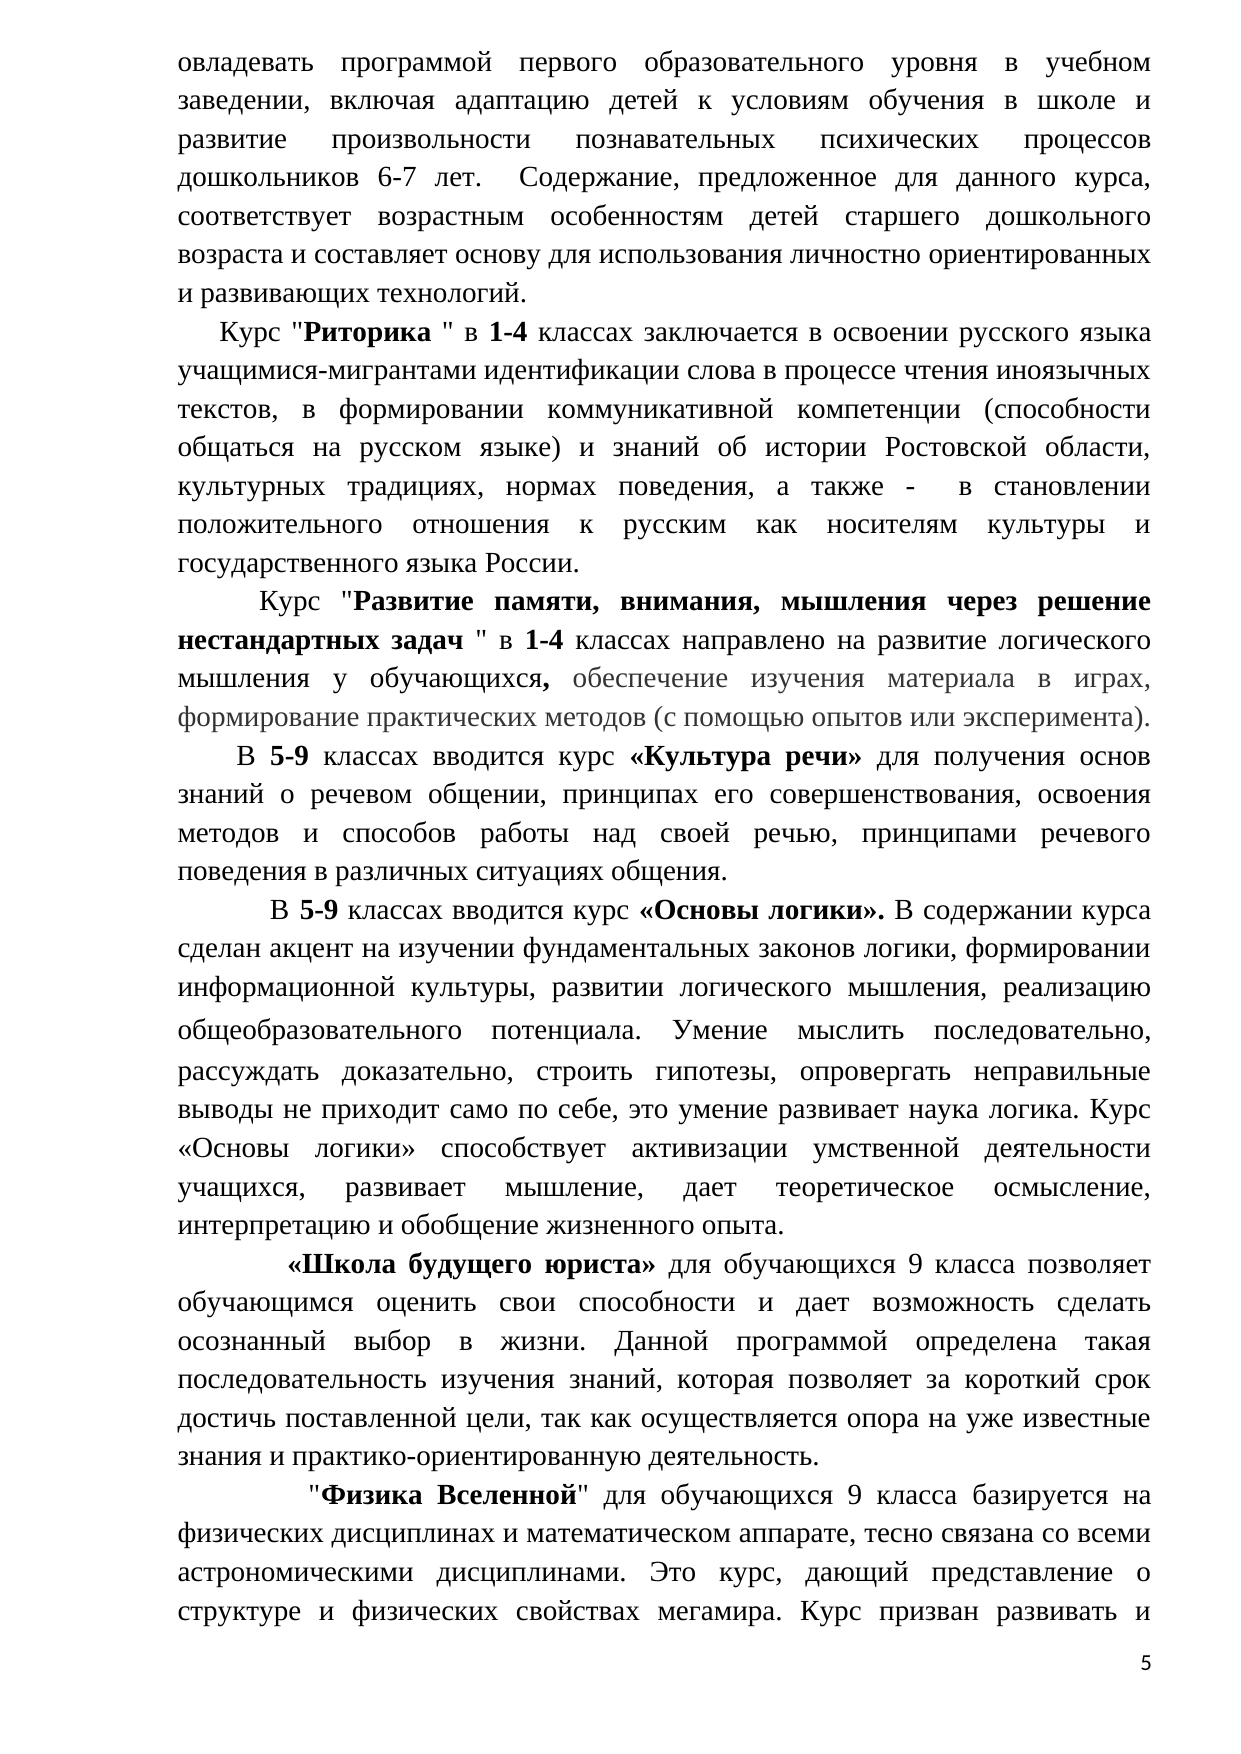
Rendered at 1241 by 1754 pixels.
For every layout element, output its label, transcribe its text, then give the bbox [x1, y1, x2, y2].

text «Школа будущего юриста» для обучающихся 9 класса позволяет обучающимся оценить свои способности и дает возможность сделать осознанный выбор в жизни. Данной программой определена такая последовательность изучения знаний, которая позволяет за короткий срок достичь поставленной цели, так как осуществляется опора на уже известные знания и практико-ориентированную деятельность. [177, 1246, 1152, 1472]
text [177, 44, 1152, 309]
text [177, 1477, 1152, 1626]
text В 5-9 классах вводится курс «Основы логики». В содержании курса сделан акцент на изучении фундаментальных законов логики, формировании информационной культуры, развитии логического мышления, реализацию общеобразовательного потенциала. Умение мыслить последовательно, рассуждать доказательно, строить гипотезы, опровергать неправильные выводы не приходит само по себе, это умение развивает наука логика. Курс «Основы логики» способствует активизации умственной деятельности учащихся, развивает мышление, дает теоретическое осмысление, интерпретацию и обобщение жизненного опыта. [177, 892, 1152, 1241]
text Курс "Развитие памяти, внимания, мышления через решение нестандартных задач " в 1-4 классах направлено на развитие логического мышления у обучающихся, обеспечение изучения материала в играх, формирование практических методов (с помощью опытов или эксперимента). [177, 583, 1152, 733]
text Курс "Риторика " в 1-4 классах заключается в освоении русского языка учащимися-мигрантами идентификации слова в процессе чтения иноязычных текстов, в формировании коммуникативной компетенции (способности общаться на русском языке) и знаний об истории Ростовской области, культурных традициях, нормах поведения, а также - в становлении положительного отношения к русским как носителям культуры и государственного языка России. [177, 314, 1152, 578]
text В 5-9 классах вводится курс «Культура речи» для получения основ знаний о речевом общении, принципах его совершенствования, освоения методов и способов работы над своей речью, принципами речевого поведения в различных ситуациях общения. [177, 738, 1152, 887]
